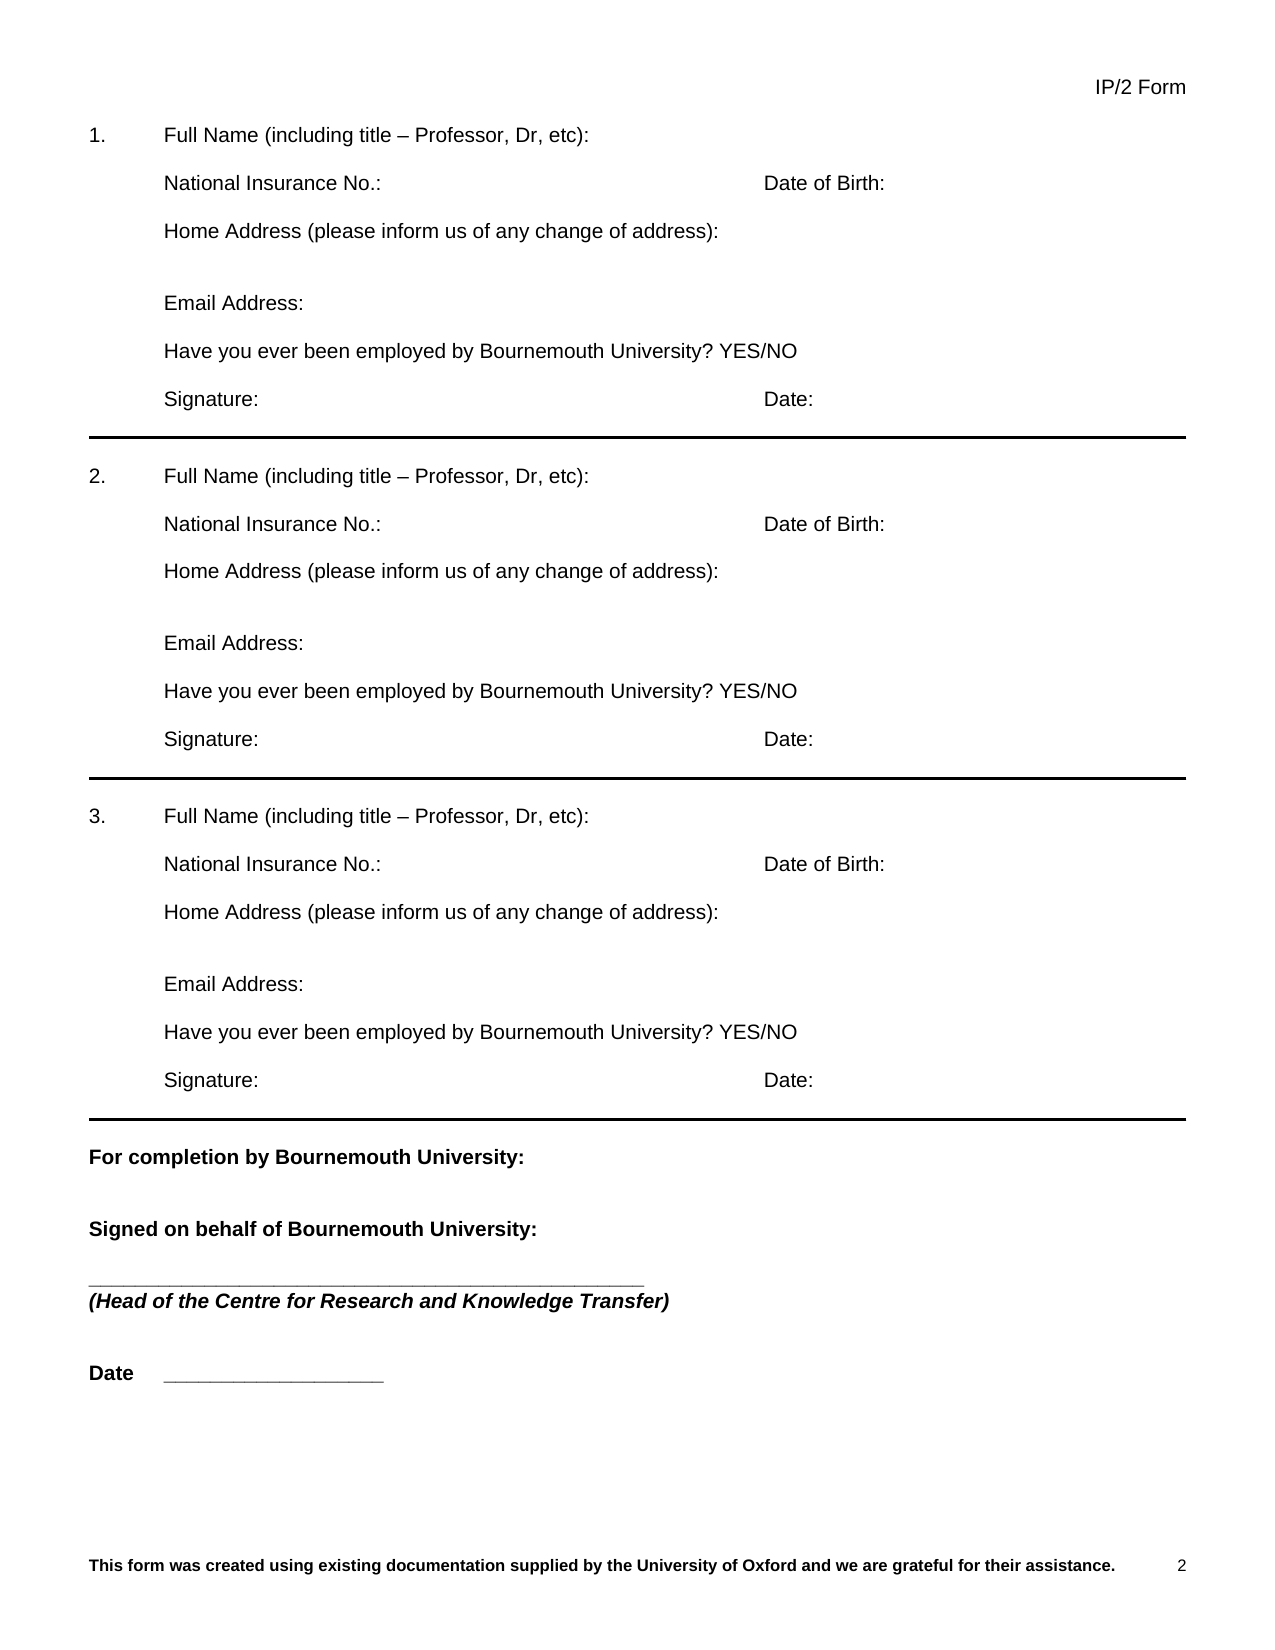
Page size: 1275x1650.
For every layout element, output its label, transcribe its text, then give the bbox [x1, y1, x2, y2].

text Email Address: [89, 631, 1186, 655]
text ________________________________________________ [89, 1264, 1186, 1288]
text National Insurance No.: Date of Birth: [89, 171, 1186, 195]
text Home Address (please inform us of any change of address): [89, 559, 1186, 583]
text Date ___________________ [89, 1360, 1186, 1384]
text Have you ever been employed by ? YES/NO [89, 338, 1186, 362]
text Have you ever been employed by ? YES/NO [89, 1020, 1186, 1044]
text 2. Full Name (including title – Professor, Dr, etc): [89, 463, 1186, 487]
text National Insurance No.: Date of Birth: [89, 852, 1186, 876]
text Signature: Date: [89, 386, 1186, 410]
text (Head of the Centre for Research and Knowledge Transfer) [89, 1288, 1186, 1312]
text Signature: Date: [89, 1068, 1186, 1092]
text Email Address: [89, 972, 1186, 996]
text For completion by : [89, 1145, 1186, 1169]
text Signature: Date: [89, 727, 1186, 751]
text National Insurance No.: Date of Birth: [89, 511, 1186, 535]
text Email Address: [89, 291, 1186, 314]
text Have you ever been employed by ? YES/NO [89, 679, 1186, 703]
text Signed on behalf of : [89, 1217, 1186, 1241]
text 3. Full Name (including title – Professor, Dr, etc): [89, 804, 1186, 828]
text Home Address (please inform us of any change of address): [89, 219, 1186, 243]
text 1. Full Name (including title – Professor, Dr, etc): [89, 123, 1186, 147]
text Home Address (please inform us of any change of address): [89, 900, 1186, 924]
